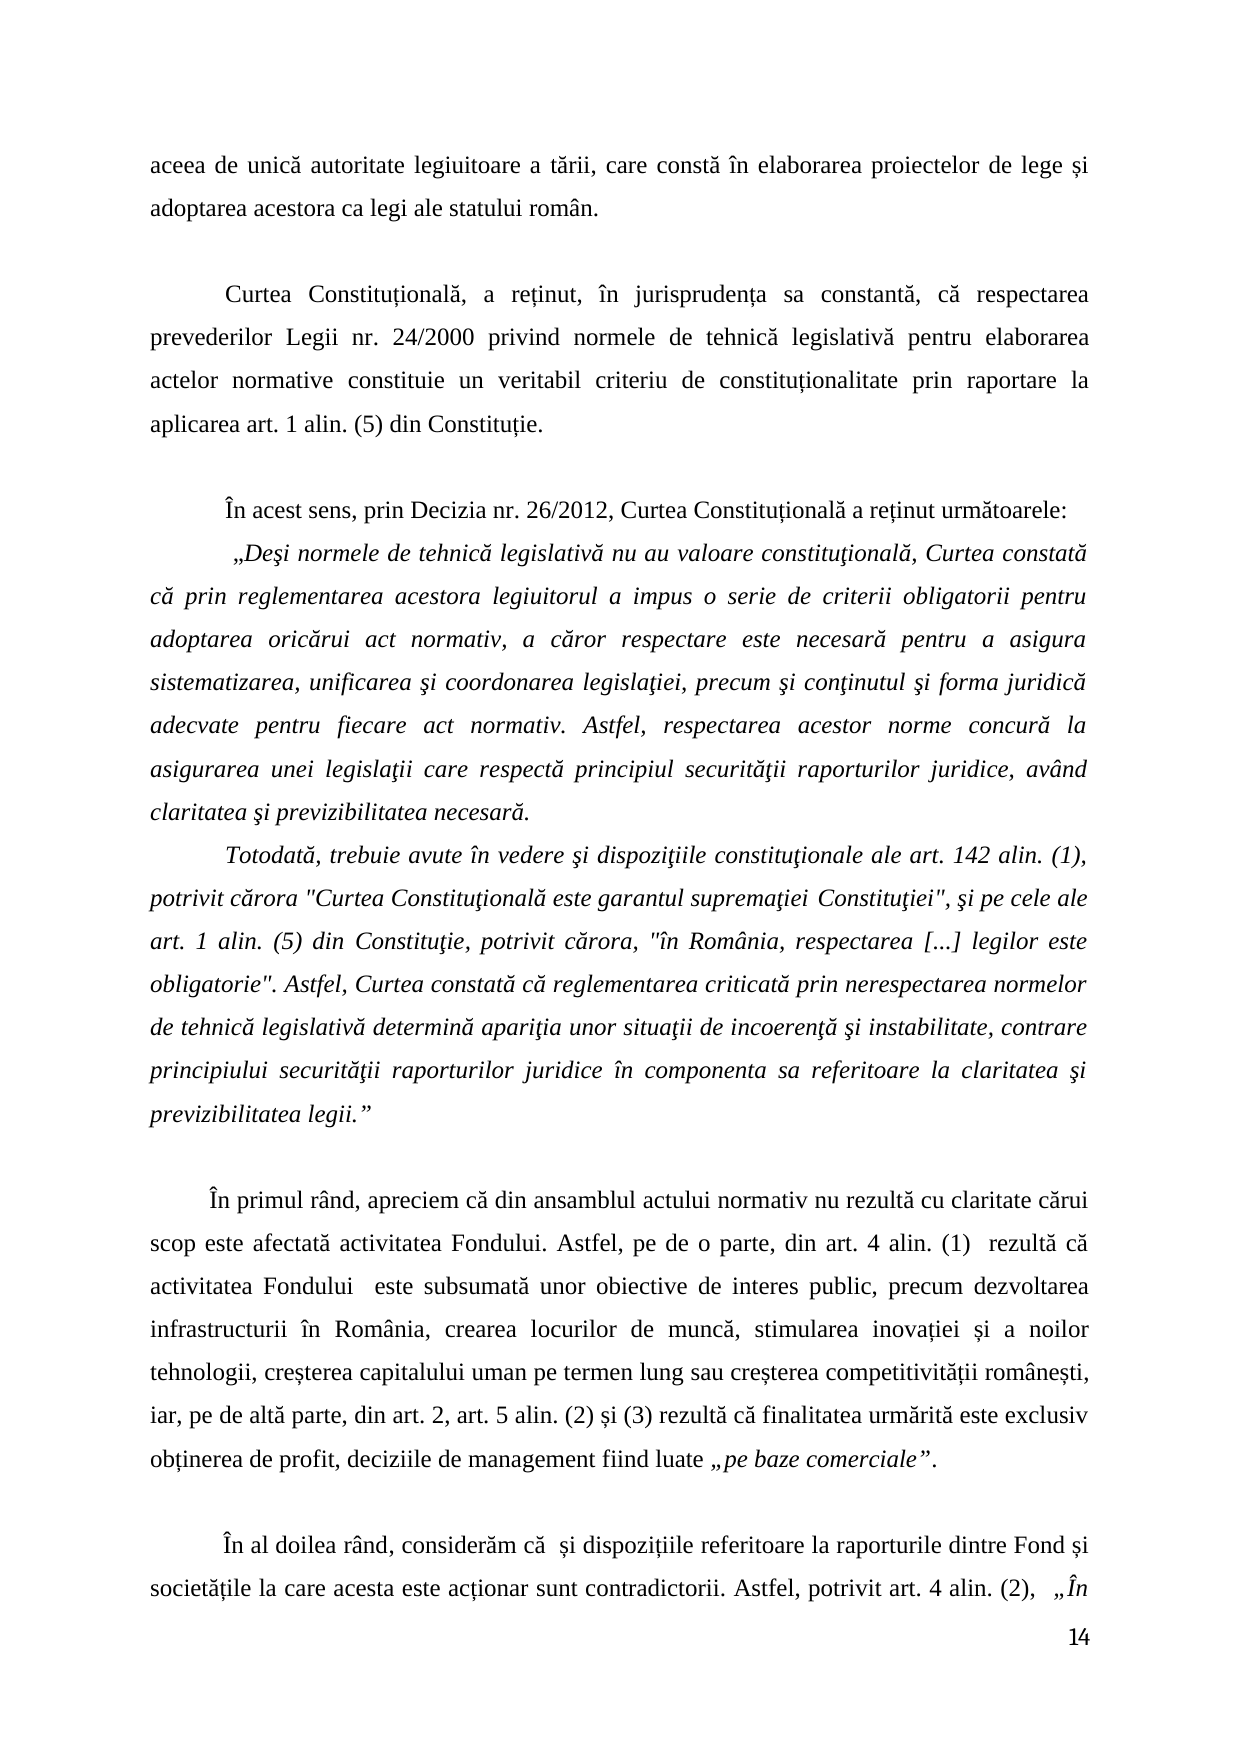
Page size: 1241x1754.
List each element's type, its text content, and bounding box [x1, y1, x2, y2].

text Totodată, trebuie avute în vedere şi dispoziţiile constituţionale ale art. 142 alin. (1), potrivit cărora "Curtea Constituţională este garantul supremaţiei Constituţiei", şi pe cele ale art. 1 alin. (5) din Constituţie, potrivit cărora, "în România, respectarea [...] legilor este obligatorie". Astfel, Curtea constată că reglementarea criticată prin nerespectarea normelor de tehnică legislativă determină apariţia unor situaţii de incoerenţă şi instabilitate, contrare principiului securităţii raporturilor juridice în componenta sa referitoare la claritatea şi previzibilitatea legii.” [150, 840, 1090, 1127]
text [150, 1530, 1090, 1602]
text În acest sens, prin Decizia nr. 26/2012, Curtea Constituțională a reținut următoarele: [150, 495, 1090, 524]
text În primul rând, apreciem că din ansamblul actului normativ nu rezultă cu claritate cărui scop este afectată activitatea Fondului. Astfel, pe de o parte, din art. 4 alin. (1) rezultă că activitatea Fondului este subsumată unor obiective de interes public, precum dezvoltarea infrastructurii în România, crearea locurilor de muncă, stimularea inovației și a noilor tehnologii, creșterea capitalului uman pe termen lung sau creșterea competitivității românești, iar, pe de altă parte, din art. 2, art. 5 alin. (2) și (3) rezultă că finalitatea urmărită este exclusiv obținerea de profit, deciziile de management fiind luate „pe baze comerciale”. [150, 1185, 1090, 1472]
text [150, 150, 1090, 222]
text Curtea Constituțională, a reținut, în jurisprudența sa constantă, că respectarea prevederilor Legii nr. 24/2000 privind normele de tehnică legislativă pentru elaborarea actelor normative constituie un veritabil criteriu de constituționalitate prin raportare la aplicarea art. 1 alin. (5) din Constituție. [150, 279, 1090, 437]
text „Deşi normele de tehnică legislativă nu au valoare constituţională, Curtea constată că prin reglementarea acestora legiuitorul a impus o serie de criterii obligatorii pentru adoptarea oricărui act normativ, a căror respectare este necesară pentru a asigura sistematizarea, unificarea şi coordonarea legislaţiei, precum şi conţinutul şi forma juridică adecvate pentru fiecare act normativ. Astfel, respectarea acestor norme concură la asigurarea unei legislaţii care respectă principiul securităţii raporturilor juridice, având claritatea şi previzibilitatea necesară. [150, 538, 1090, 826]
